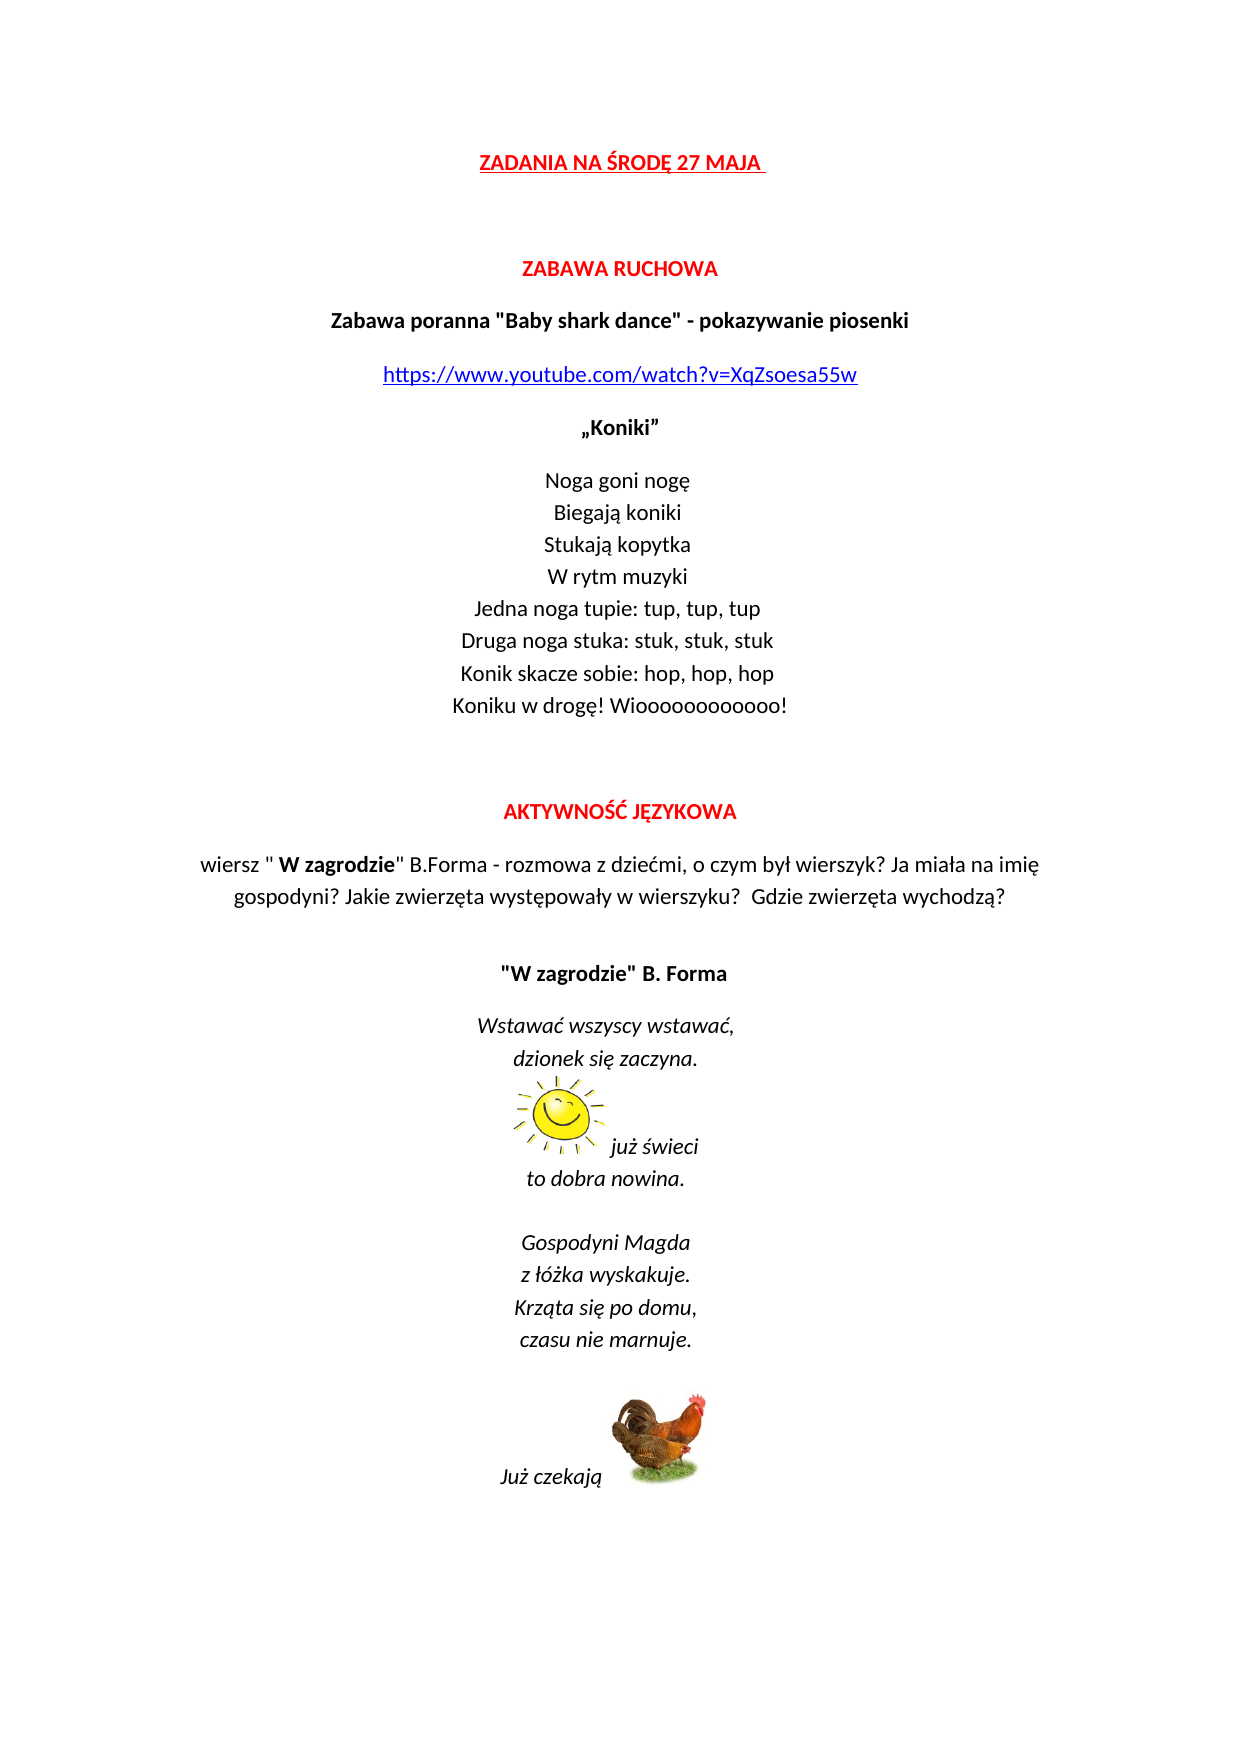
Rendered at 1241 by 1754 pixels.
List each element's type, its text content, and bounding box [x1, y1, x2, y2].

text wiersz " W zagrodzie" B.Forma - rozmowa z dziećmi, o czym był wierszyk? Ja miała na imię gospodyni? Jakie zwierzęta występowały w wierszyku? Gdzie zwierzęta wychodzą? [148, 850, 1093, 910]
text ZADANIA NA ŚRODĘ 27 MAJA [148, 148, 1093, 176]
picture [513, 1075, 606, 1155]
text Noga goni nogę Biegają koniki Stukają kopytka W rytm muzyki Jedna noga tupie: tup, tup, tup Druga noga stuka: stuk, stuk, stuk Konik skacze sobie: hop, hop, hop Koniku w drogę! Wioooooooooooo! [148, 466, 1093, 719]
text AKTYWNOŚĆ JĘZYKOWA [148, 797, 1093, 825]
table_header "W zagrodzie" B. Forma [148, 935, 1064, 1011]
text „Koniki” [148, 413, 1093, 441]
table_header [148, 1011, 1064, 1490]
text https://www.youtube.com/watch?v=XqZsoesa55w [148, 360, 1093, 388]
text ZABAWA RUCHOWA [148, 254, 1093, 282]
picture [607, 1389, 712, 1485]
text Zabawa poranna "Baby shark dance" - pokazywanie piosenki [148, 307, 1093, 335]
